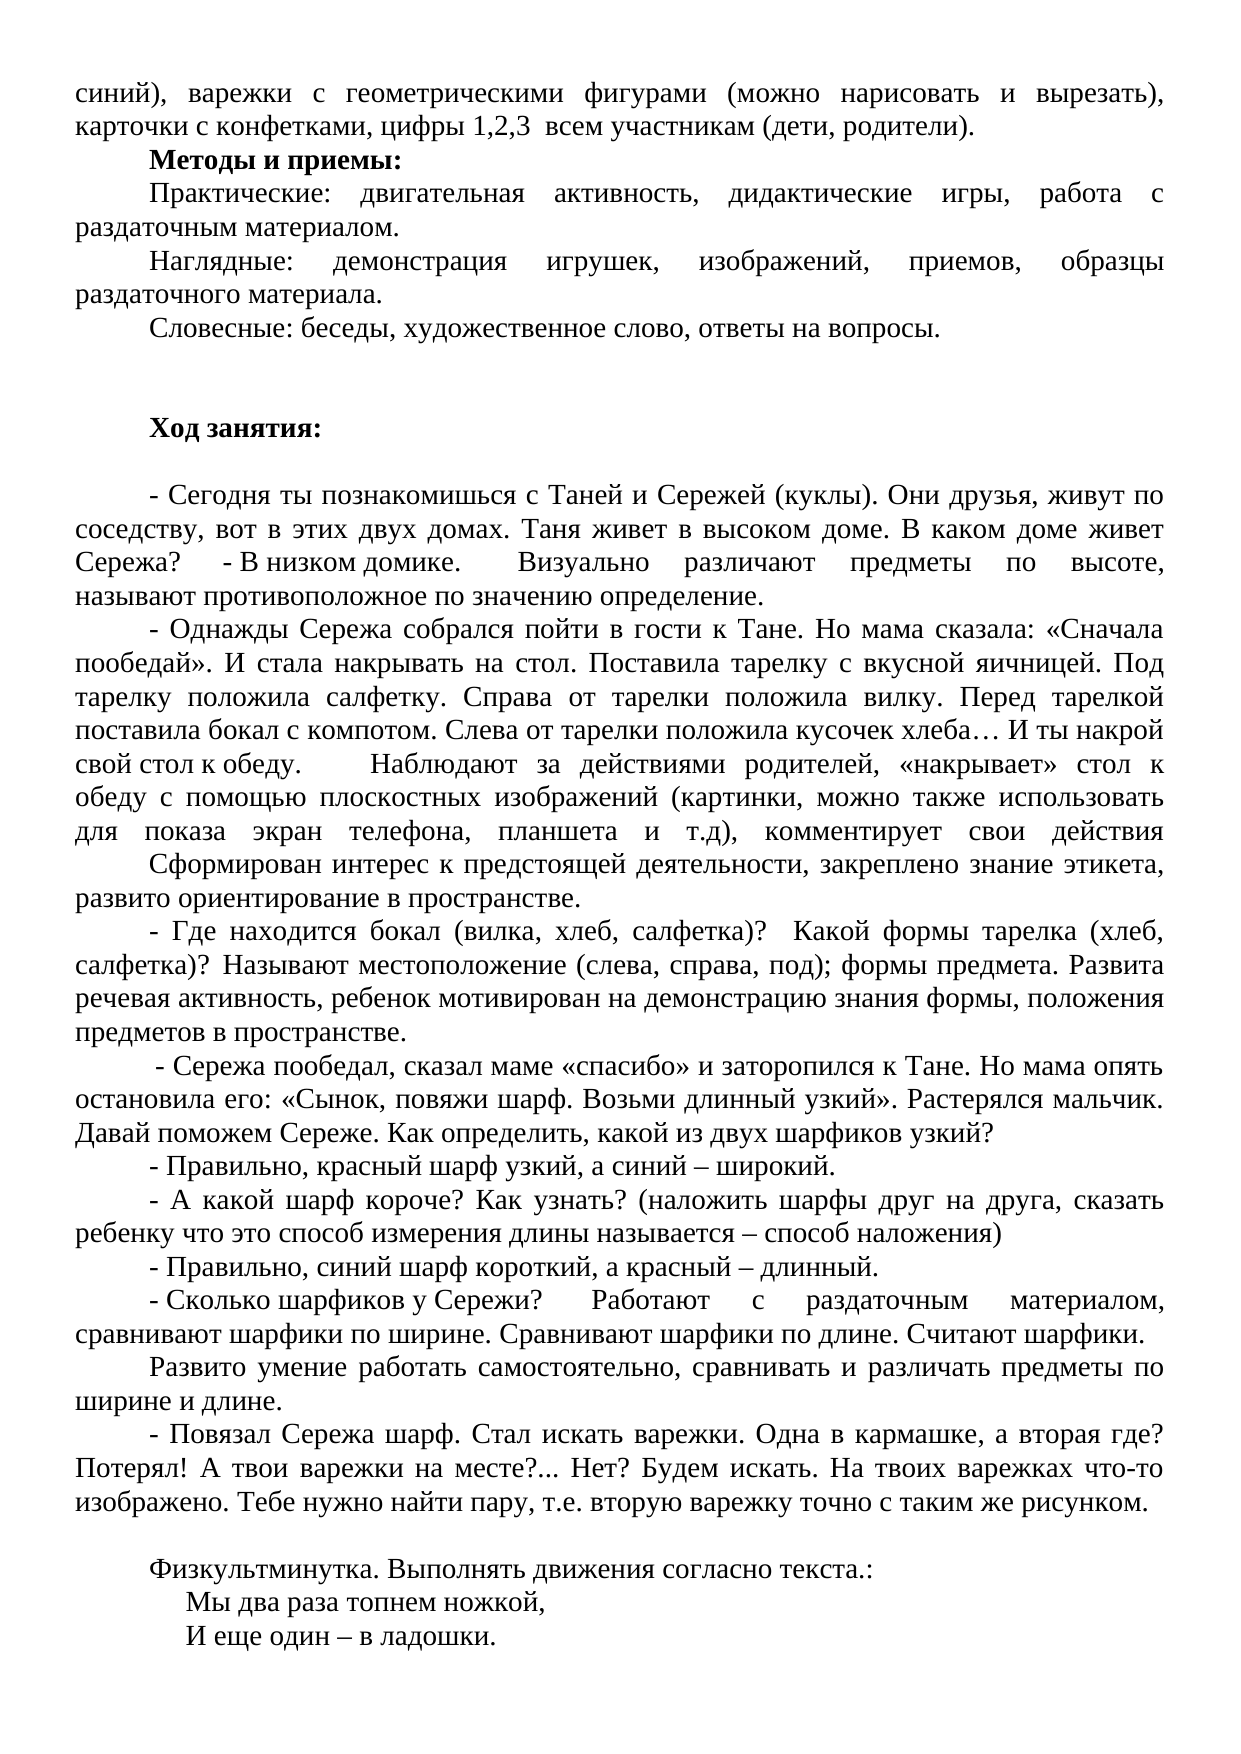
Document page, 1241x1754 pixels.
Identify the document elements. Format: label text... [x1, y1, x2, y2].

text Методы и приемы: [75, 142, 1165, 176]
text - Сегодня ты познакомишься с Таней и Сережей (куклы). Они друзья, живут по соседству, вот в этих двух домах. Таня живет в высоком доме. В каком доме живет Сережа? - В низком домике. Визуально различают предметы по высоте, называют противоположное по значению определение. [75, 477, 1165, 612]
text Развито умение работать самостоятельно, сравнивать и различать предметы по ширине и длине. [75, 1349, 1165, 1417]
text - А какой шарф короче? Как узнать? (наложить шарфы друг на друга, сказать ребенку что это способ измерения длины называется – способ наложения) [75, 1182, 1165, 1249]
text Словесные: беседы, художественное слово, ответы на вопросы. [75, 310, 1165, 343]
text - Однажды Сережа собрался пойти в гости к Тане. Но мама сказала: «Сначала пообедай». И стала накрывать на стол. Поставила тарелку с вкусной яичницей. Под тарелку положила салфетку. Справа от тарелки положила вилку. Перед тарелкой поставила бокал с компотом. Слева от тарелки положила кусочек хлеба… И ты накрой свой стол к обеду. Наблюдают за действиями родителей, «накрывает» стол к обеду с помощью плоскостных изображений (картинки, можно также использовать для показа экран телефона, планшета и т.д), комментирует свои действия Сформирован интерес к предстоящей деятельности, закреплено знание этикета, развито ориентирование в пространстве. [75, 612, 1165, 913]
text - Правильно, синий шарф короткий, а красный – длинный. [75, 1249, 1165, 1282]
text - Повязал Сережа шарф. Стал искать варежки. Одна в кармашке, а вторая где? Потерял! А твои варежки на месте?... Нет? Будем искать. На твоих варежках что-то изображено. Тебе нужно найти пару, т.е. вторую варежку точно с таким же рисунком. [75, 1417, 1165, 1517]
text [75, 75, 1165, 142]
text - Сколько шарфиков у Сережи? Работают с раздаточным материалом, сравнивают шарфики по ширине. Сравнивают шарфики по длине. Считают шарфики. [75, 1282, 1165, 1349]
text И еще один – в ладошки. [75, 1618, 1165, 1651]
text Ход занятия: [75, 410, 1165, 444]
text - Сережа пообедал, сказал маме «спасибо» и заторопился к Тане. Но мама опять остановила его: «Сынок, повяжи шарф. Возьми длинный узкий». Растерялся мальчик. Давай поможем Сереже. Как определить, какой из двух шарфиков узкий? [75, 1048, 1165, 1148]
text Наглядные: демонстрация игрушек, изображений, приемов, образцы раздаточного материала. [75, 243, 1165, 310]
text Практические: двигательная активность, дидактические игры, работа с раздаточным материалом. [75, 176, 1165, 243]
text - Где находится бокал (вилка, хлеб, салфетка)? Какой формы тарелка (хлеб, салфетка)? Называют местоположение (слева, справа, под); формы предмета. Развита речевая активность, ребенок мотивирован на демонстрацию знания формы, положения предметов в пространстве. [75, 913, 1165, 1048]
text Физкультминутка. Выполнять движения согласно текста.: [75, 1551, 1165, 1584]
text Мы два раза топнем ножкой, [75, 1584, 1165, 1618]
text - Правильно, красный шарф узкий, а синий – широкий. [75, 1148, 1165, 1182]
